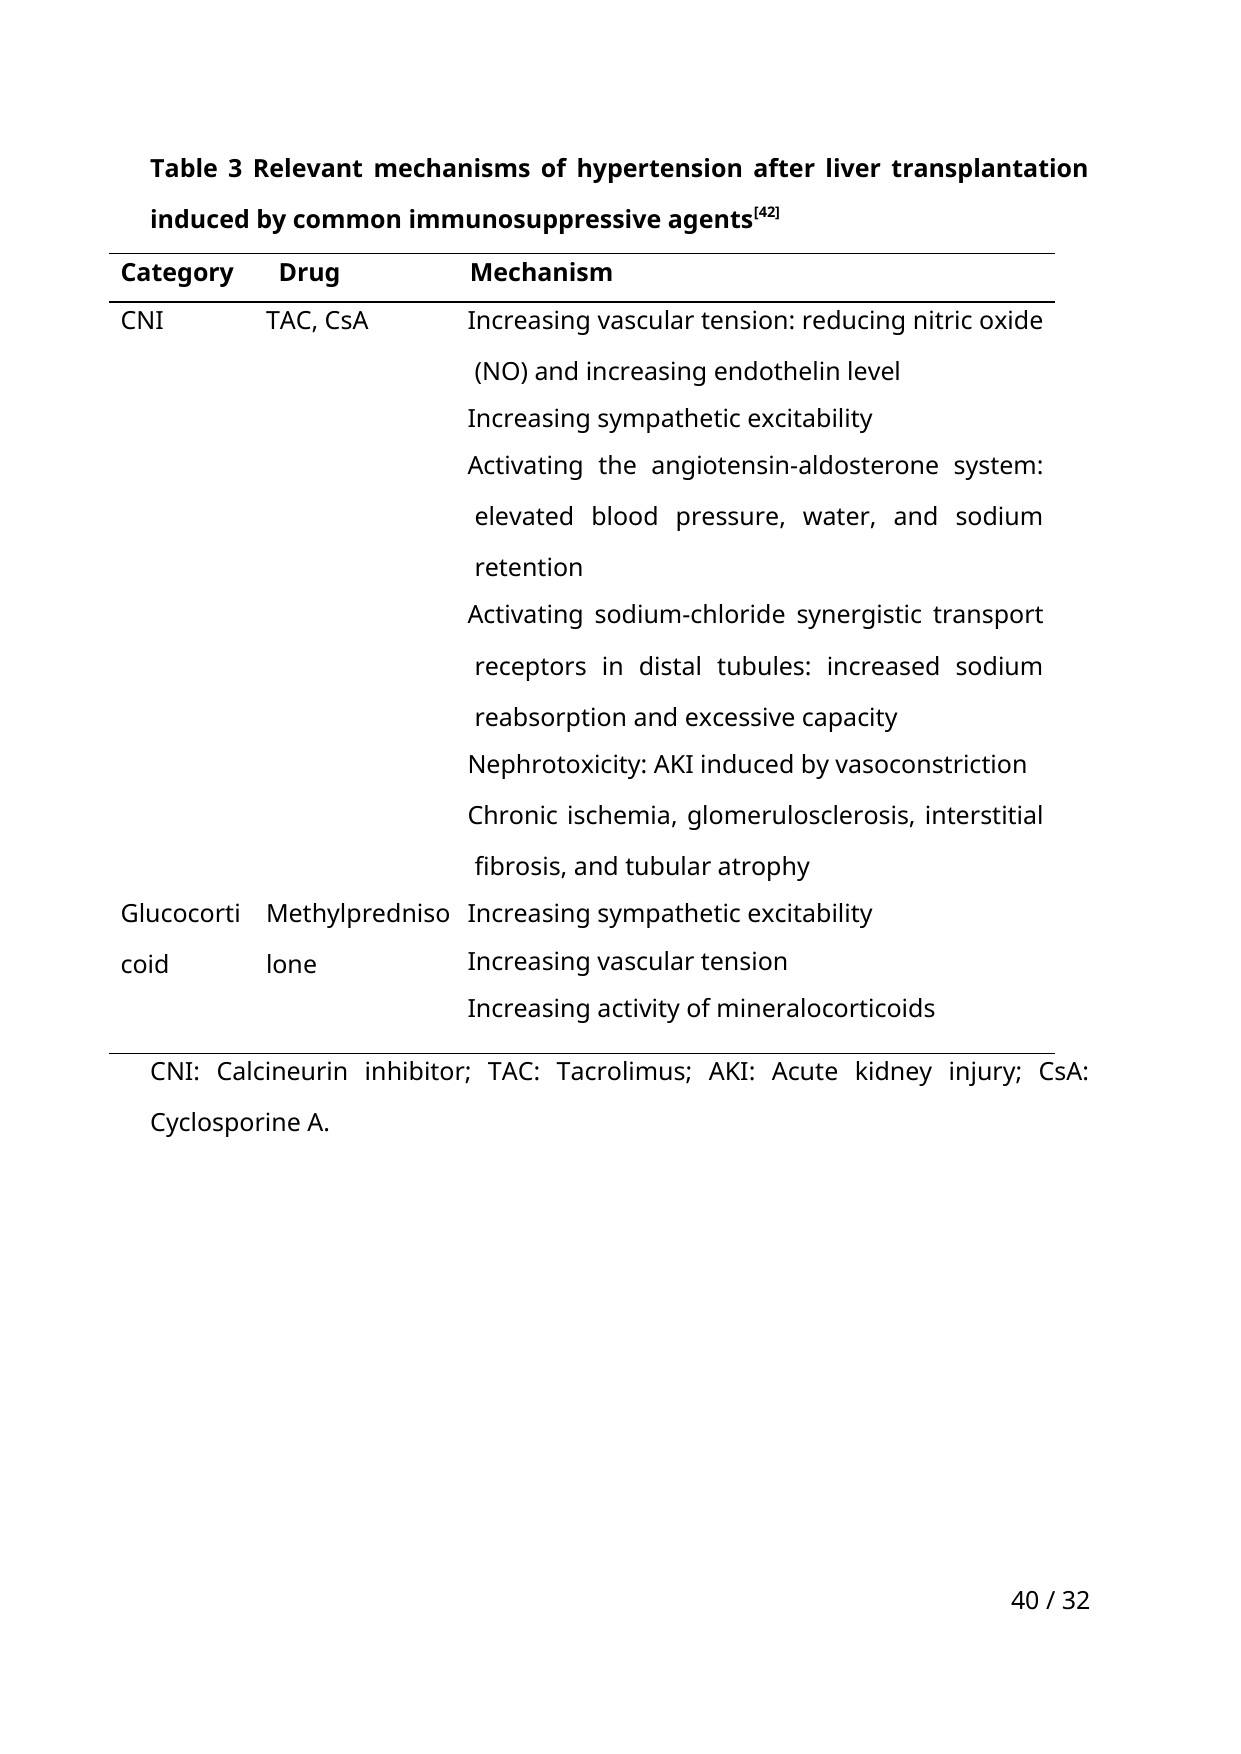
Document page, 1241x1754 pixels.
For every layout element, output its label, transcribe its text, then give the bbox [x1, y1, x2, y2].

table_cell Methylprednisolone [255, 896, 463, 1053]
table_header Mechanism [458, 254, 1055, 301]
table_cell CNI [109, 303, 254, 896]
table_header Drug [255, 254, 458, 301]
table_cell Increasing activity of mineralocorticoids [463, 991, 1055, 1053]
table_cell Increasing vascular tension [463, 943, 1055, 991]
table_cell Increasing vascular tension: reducing nitric oxide (NO) and increasing endothelin level [463, 303, 1055, 401]
table_cell Activating sodium-chloride synergistic transport receptors in distal tubules: increased sodium reabsorption and excessive capacity [463, 597, 1055, 746]
text Table 3 Relevant mechanisms of hypertension after liver transplantation induced by common immunosuppressive agents[42] [150, 151, 1090, 236]
table_cell Activating the angiotensin-aldosterone system: elevated blood pressure, water, and sodium retention [463, 448, 1055, 597]
text CNI: Calcineurin inhibitor; TAC: Tacrolimus; AKI: Acute kidney injury; CsA: Cyclosporine A. [150, 1054, 1090, 1139]
table_cell Increasing sympathetic excitability [463, 401, 1055, 448]
table_cell Increasing sympathetic excitability [463, 896, 1055, 943]
table_cell Nephrotoxicity: AKI induced by vasoconstriction Chronic ischemia, glomerulosclerosis, interstitial fibrosis, and tubular atrophy [463, 746, 1055, 896]
table_cell Glucocorticoid [109, 896, 254, 1053]
table_header Category [109, 254, 254, 301]
table_cell TAC, CsA [255, 303, 463, 896]
